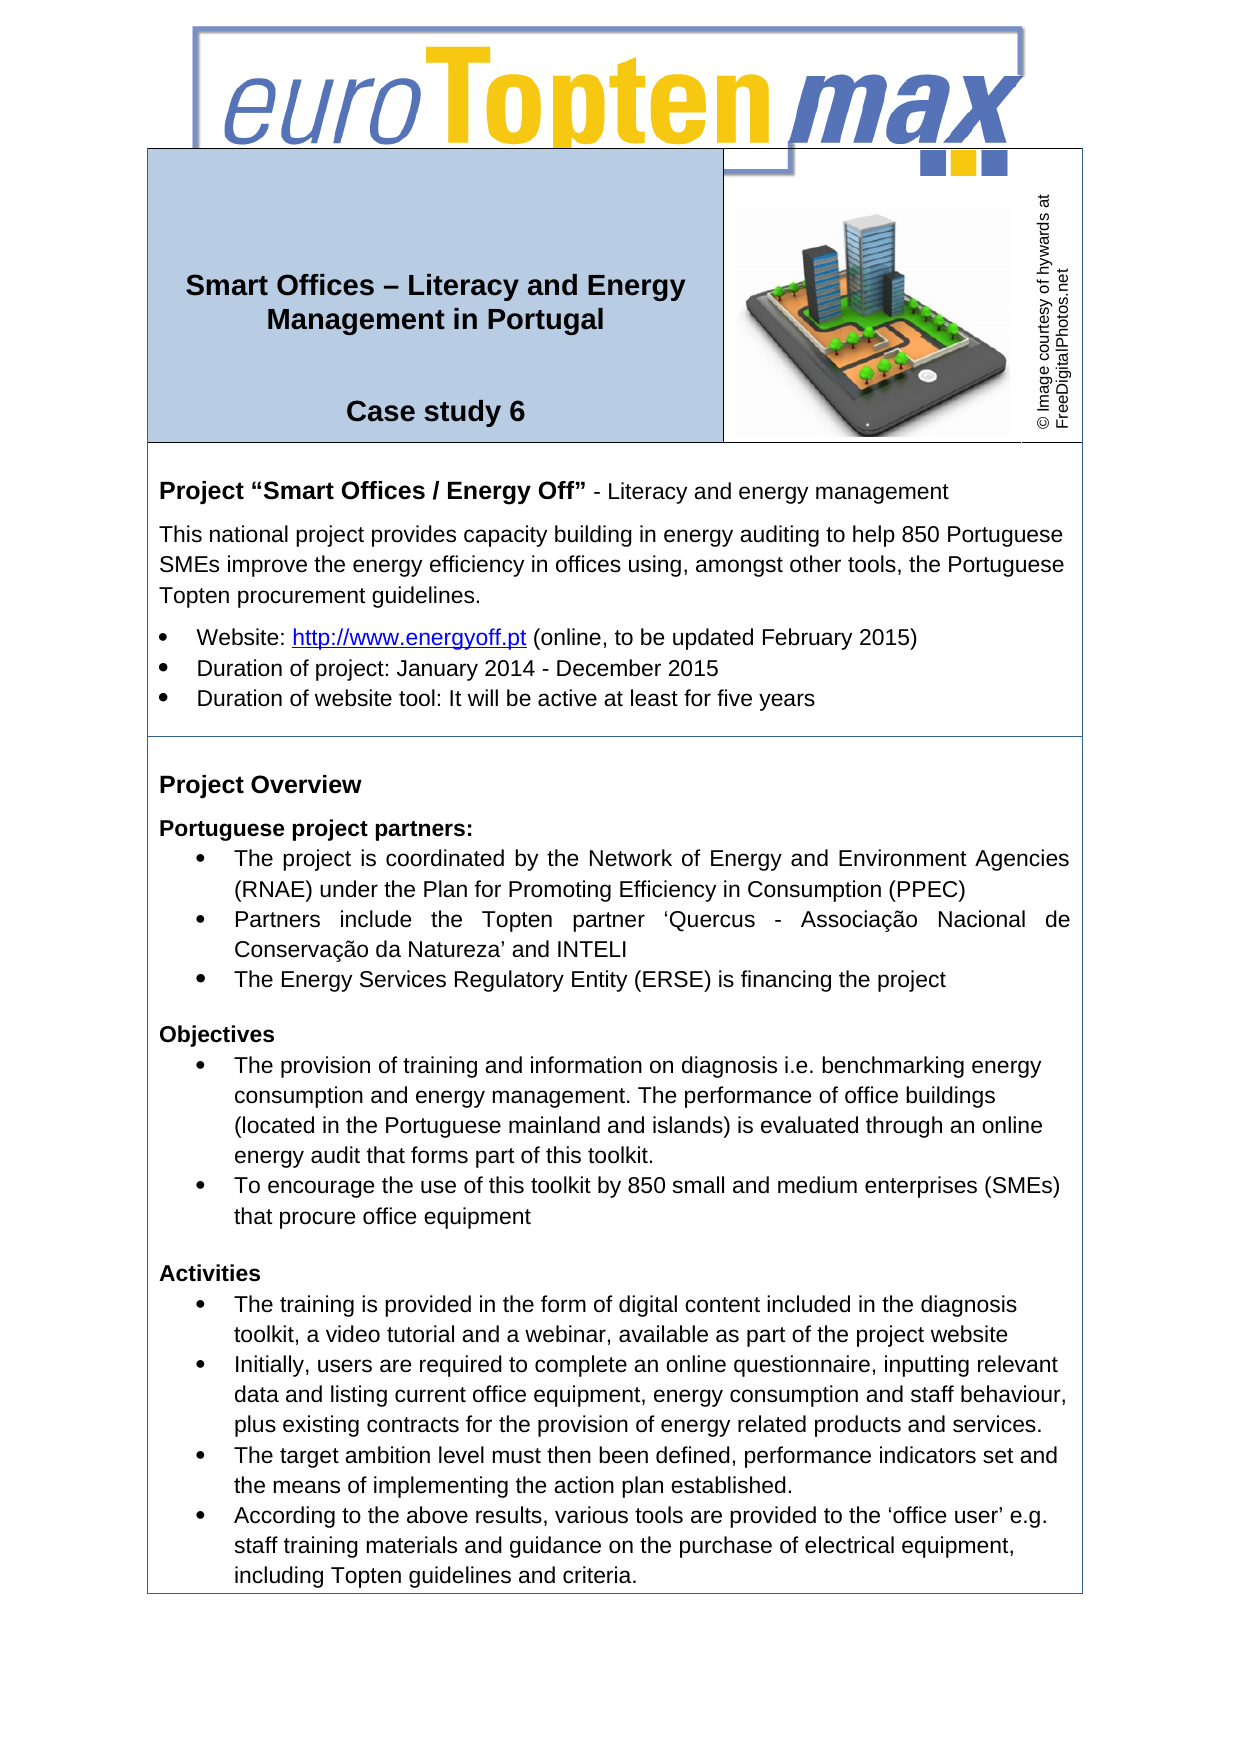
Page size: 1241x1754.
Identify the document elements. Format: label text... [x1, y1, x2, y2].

picture [180, 13, 1039, 148]
picture [735, 206, 1010, 442]
table_cell Project “Smart Offices / Energy Off” - Literacy and energy management This national project provides capacity building in energy auditing to help 850 Portuguese SMEs improve the energy efficiency in offices using, amongst other tools, the Portuguese Topten procurement guidelines. Website: http://www.energyoff.pt (online, to be updated February 2015) Duration of project: January 2014 - December 2015 Duration of website tool: It will be active at least for five years [148, 443, 1082, 736]
table_header Smart Offices – Literacy and Energy Management in Portugal Case study 6 [148, 149, 723, 442]
table_header [724, 149, 1021, 442]
table_header © Image courtesy of hywards at FreeDigitalPhotos.net [1022, 149, 1082, 442]
